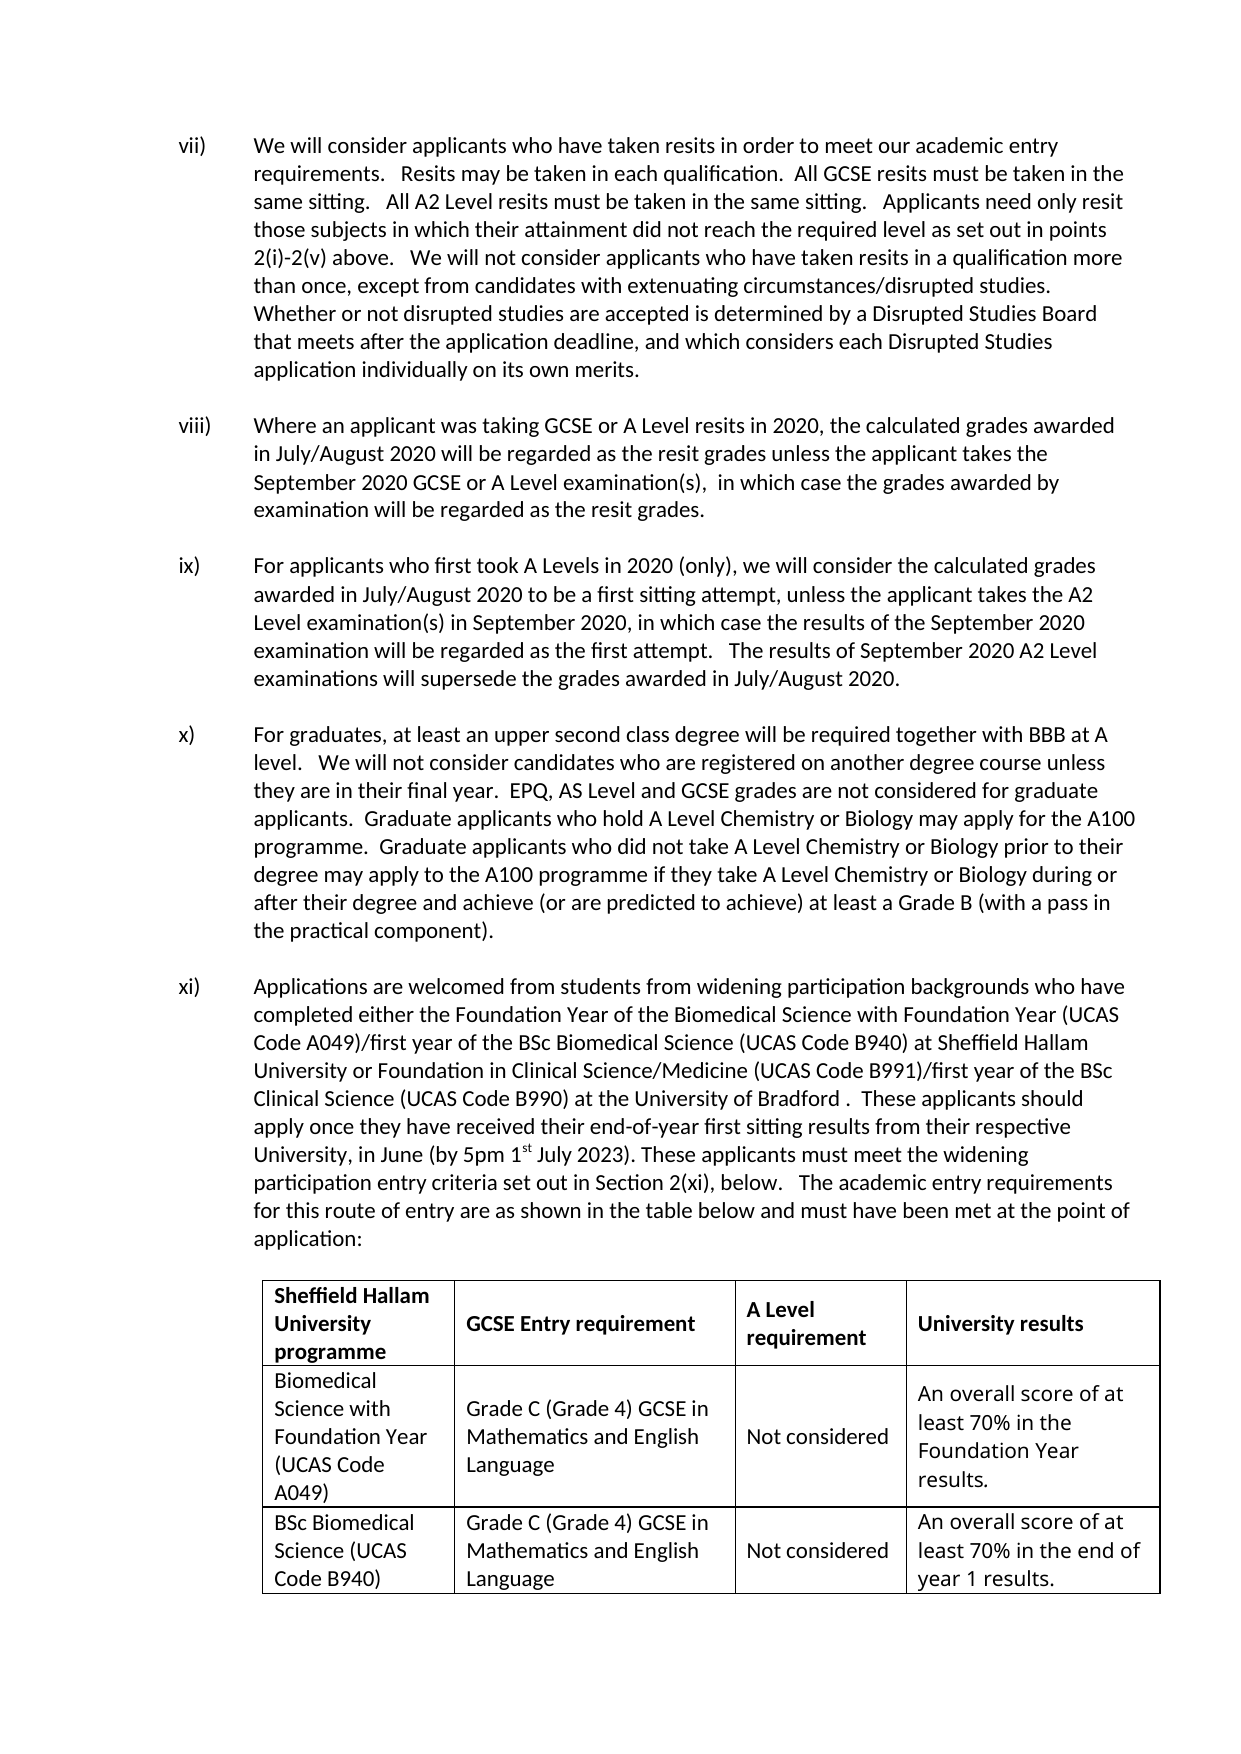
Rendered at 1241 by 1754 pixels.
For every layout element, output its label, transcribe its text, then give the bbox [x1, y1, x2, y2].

table_cell BSc Biomedical Science (UCAS Code B940) [263, 1508, 454, 1593]
table_cell An overall score of at least 70% in the end of year 1 results. [907, 1508, 1159, 1593]
list For graduates, at least an upper second class degree will be required together with BBB at A level. We will not consider candidates who are registered on another degree course unless they are in their final year. EPQ, AS Level and GCSE grades are not considered for graduate applicants. Graduate applicants who hold A Level Chemistry or Biology may apply for the A100 programme. Graduate applicants who did not take A Level Chemistry or Biology prior to their degree may apply to the A100 programme if they take A Level Chemistry or Biology during or after their degree and achieve (or are predicted to achieve) at least a Grade B (with a pass in the practical component). [178, 720, 1137, 944]
table_header University results [907, 1281, 1159, 1365]
table_cell An overall score of at least 70% in the Foundation Year results. [907, 1366, 1159, 1506]
table_cell Not considered [736, 1366, 906, 1506]
text ix) For applicants who first took A Levels in 2020 (only), we will consider the calculated grades awarded in July/August 2020 to be a first sitting attempt, unless the applicant takes the A2 Level examination(s) in September 2020, in which case the results of the September 2020 examination will be regarded as the first attempt. The results of September 2020 A2 Level examinations will supersede the grades awarded in July/August 2020. [103, 552, 1137, 692]
table_header Sheffield Hallam University programme [263, 1281, 454, 1365]
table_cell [455, 1508, 735, 1593]
table_header GCSE Entry requirement [455, 1281, 735, 1365]
list Applications are welcomed from students from widening participation backgrounds who have completed either the Foundation Year of the Biomedical Science with Foundation Year (UCAS Code A049)/first year of the BSc Biomedical Science (UCAS Code B940) at Sheffield Hallam University or Foundation in Clinical Science/Medicine (UCAS Code B991)/first year of the BSc Clinical Science (UCAS Code B990) at the University of Bradford . These applicants should apply once they have received their end-of-year first sitting results from their respective University, in June (by 5pm 1st July 2023). These applicants must meet the widening participation entry criteria set out in Section 2(xi), below. The academic entry requirements for this route of entry are as shown in the table below and must have been met at the point of application: [178, 972, 1137, 1252]
table_cell Biomedical Science with Foundation Year (UCAS Code A049) [263, 1366, 454, 1506]
text vii) We will consider applicants who have taken resits in order to meet our academic entry requirements. Resits may be taken in each qualification. All GCSE resits must be taken in the same sitting. All A2 Level resits must be taken in the same sitting. Applicants need only resit those subjects in which their attainment did not reach the required level as set out in points 2(i)-2(v) above. We will not consider applicants who have taken resits in a qualification more than once, except from candidates with extenuating circumstances/disrupted studies. Whether or not disrupted studies are accepted is determined by a Disrupted Studies Board that meets after the application deadline, and which considers each Disrupted Studies application individually on its own merits. [103, 131, 1137, 383]
table_cell Grade C (Grade 4) GCSE in Mathematics and English Language [455, 1366, 735, 1506]
text viii) Where an applicant was taking GCSE or A Level resits in 2020, the calculated grades awarded in July/August 2020 will be regarded as the resit grades unless the applicant takes the September 2020 GCSE or A Level examination(s), in which case the grades awarded by examination will be regarded as the resit grades. [103, 412, 1137, 524]
table_cell Not considered [736, 1508, 906, 1593]
table_header A Level requirement [736, 1281, 906, 1365]
